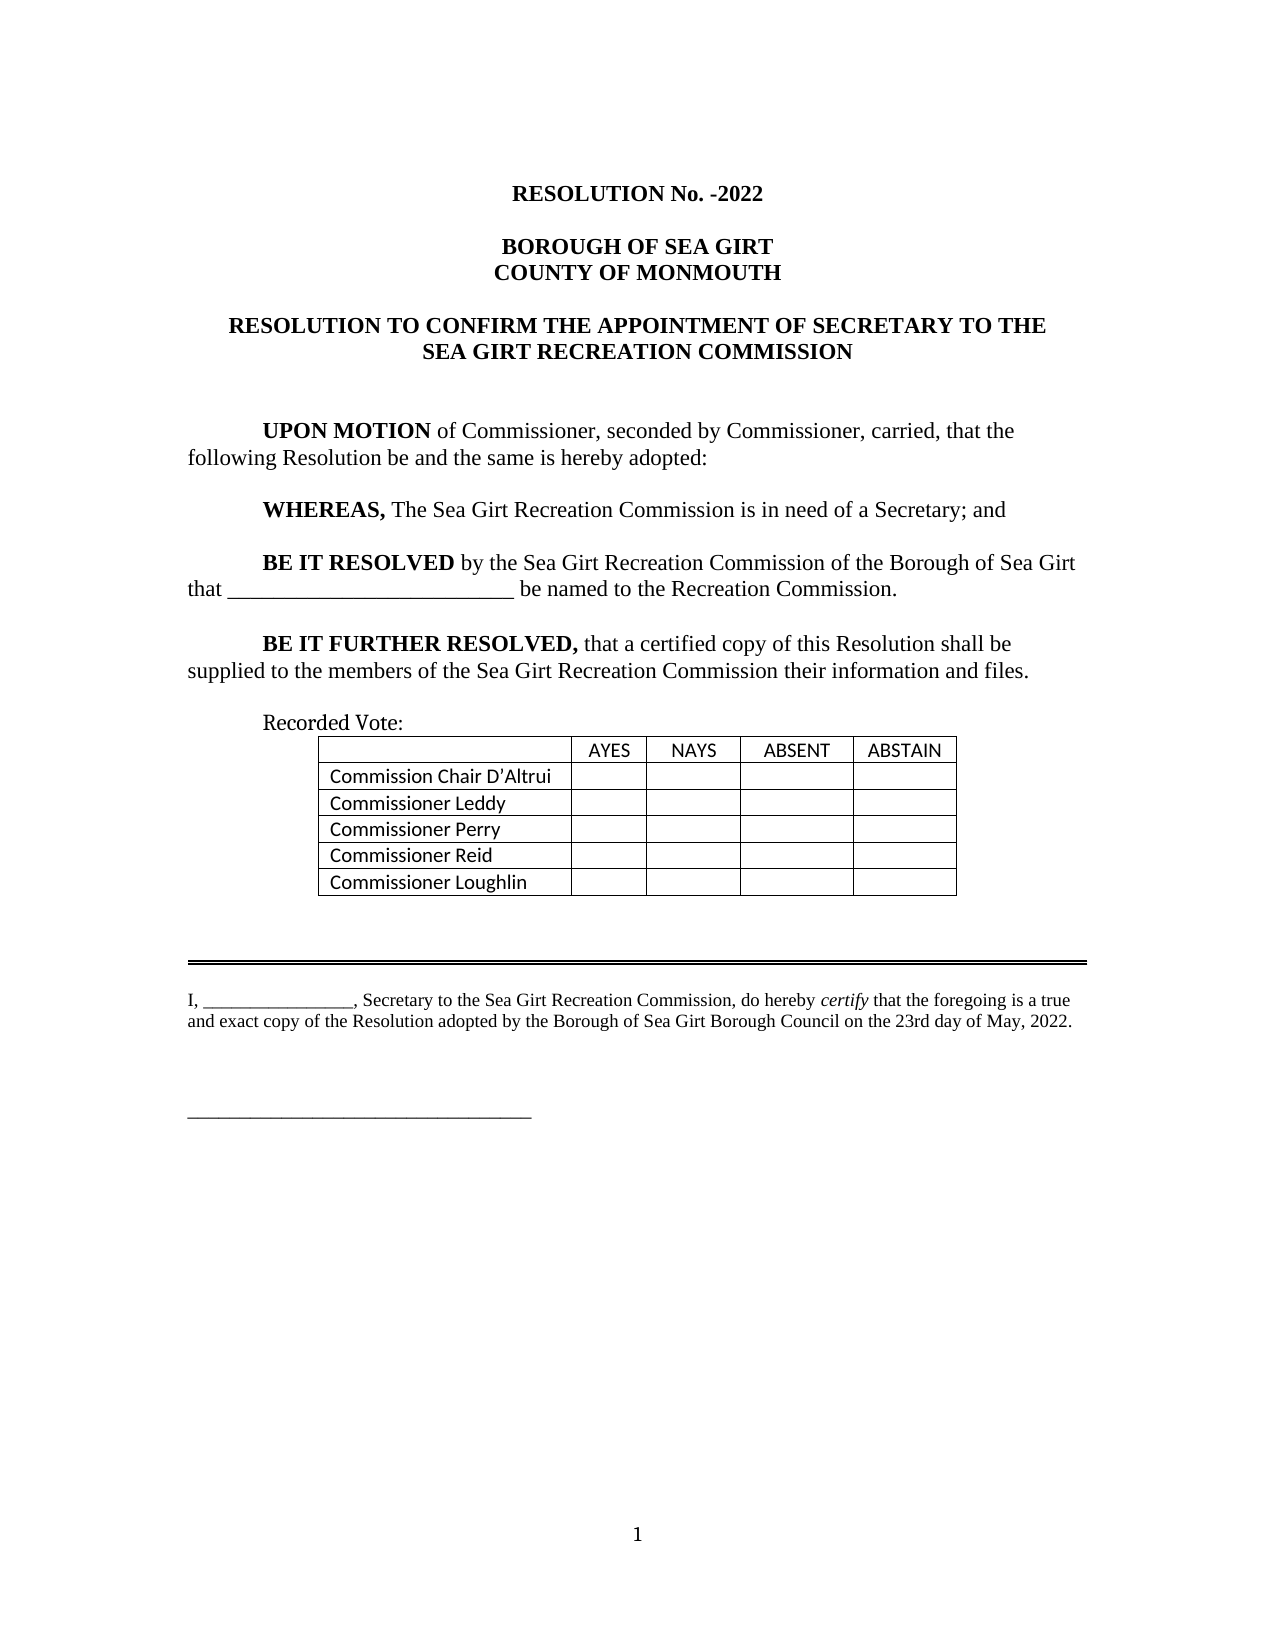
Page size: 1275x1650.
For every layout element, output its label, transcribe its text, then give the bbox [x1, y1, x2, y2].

table_header [319, 737, 571, 762]
table_header AYES [572, 737, 646, 762]
table_cell [647, 763, 740, 789]
table_header ABSTAIN [854, 737, 956, 762]
text WHEREAS, The Sea Girt Recreation Commission is in need of a Secretary; and [187, 496, 1087, 523]
text BE IT RESOLVED by the Sea Girt Recreation Commission of the Borough of Sea Girt that _________________________ be named to the Recreation Commission. [187, 549, 1087, 602]
table_header NAYS [647, 737, 740, 762]
table_cell Commissioner Reid [319, 843, 571, 868]
table_cell [741, 869, 853, 894]
table_cell Commissioner Perry [319, 816, 571, 842]
table_cell [572, 843, 646, 868]
table_cell [572, 869, 646, 894]
table_cell Commissioner Leddy [319, 790, 571, 815]
text BOROUGH OF SEA GIRT [187, 233, 1087, 259]
text BE IT FURTHER RESOLVED, that a certified copy of this Resolution shall be supplied to the members of the Sea Girt Recreation Commission their information and files. [187, 630, 1087, 683]
table_cell [854, 816, 956, 842]
table_cell [854, 869, 956, 894]
table_cell [741, 763, 853, 789]
text SEA GIRT RECREATION COMMISSION [187, 338, 1087, 364]
table_cell [572, 816, 646, 842]
text RESOLUTION No. -2022 [187, 180, 1087, 206]
text Recorded Vote: [187, 709, 1087, 736]
table_cell [647, 790, 740, 815]
text RESOLUTION TO CONFIRM THE APPOINTMENT OF SECRETARY TO THE [187, 312, 1087, 338]
table_cell [854, 763, 956, 789]
table_cell [647, 869, 740, 894]
text UPON MOTION of Commissioner, seconded by Commissioner, carried, that the following Resolution be and the same is hereby adopted: [187, 417, 1087, 470]
table_cell [572, 790, 646, 815]
table_cell [647, 843, 740, 868]
table_header ABSENT [741, 737, 853, 762]
table_cell [572, 763, 646, 789]
table_cell [741, 843, 853, 868]
table_cell Commissioner Loughlin [319, 869, 571, 894]
text I, ________________, Secretary to the Sea Girt Recreation Commission, do hereby certify that the foregoing is a true and exact copy of the Resolution adopted by the Borough of Sea Girt Borough Council on the 23rd day of May, 2022. [187, 989, 1087, 1032]
text COUNTY OF MONMOUTH [187, 259, 1087, 285]
table_cell Commission Chair D’Altrui [319, 763, 571, 789]
table_cell [741, 790, 853, 815]
table_cell [854, 790, 956, 815]
table_cell [741, 816, 853, 842]
table_cell [647, 816, 740, 842]
table_cell [854, 843, 956, 868]
text _________________________________ [187, 1097, 1087, 1121]
